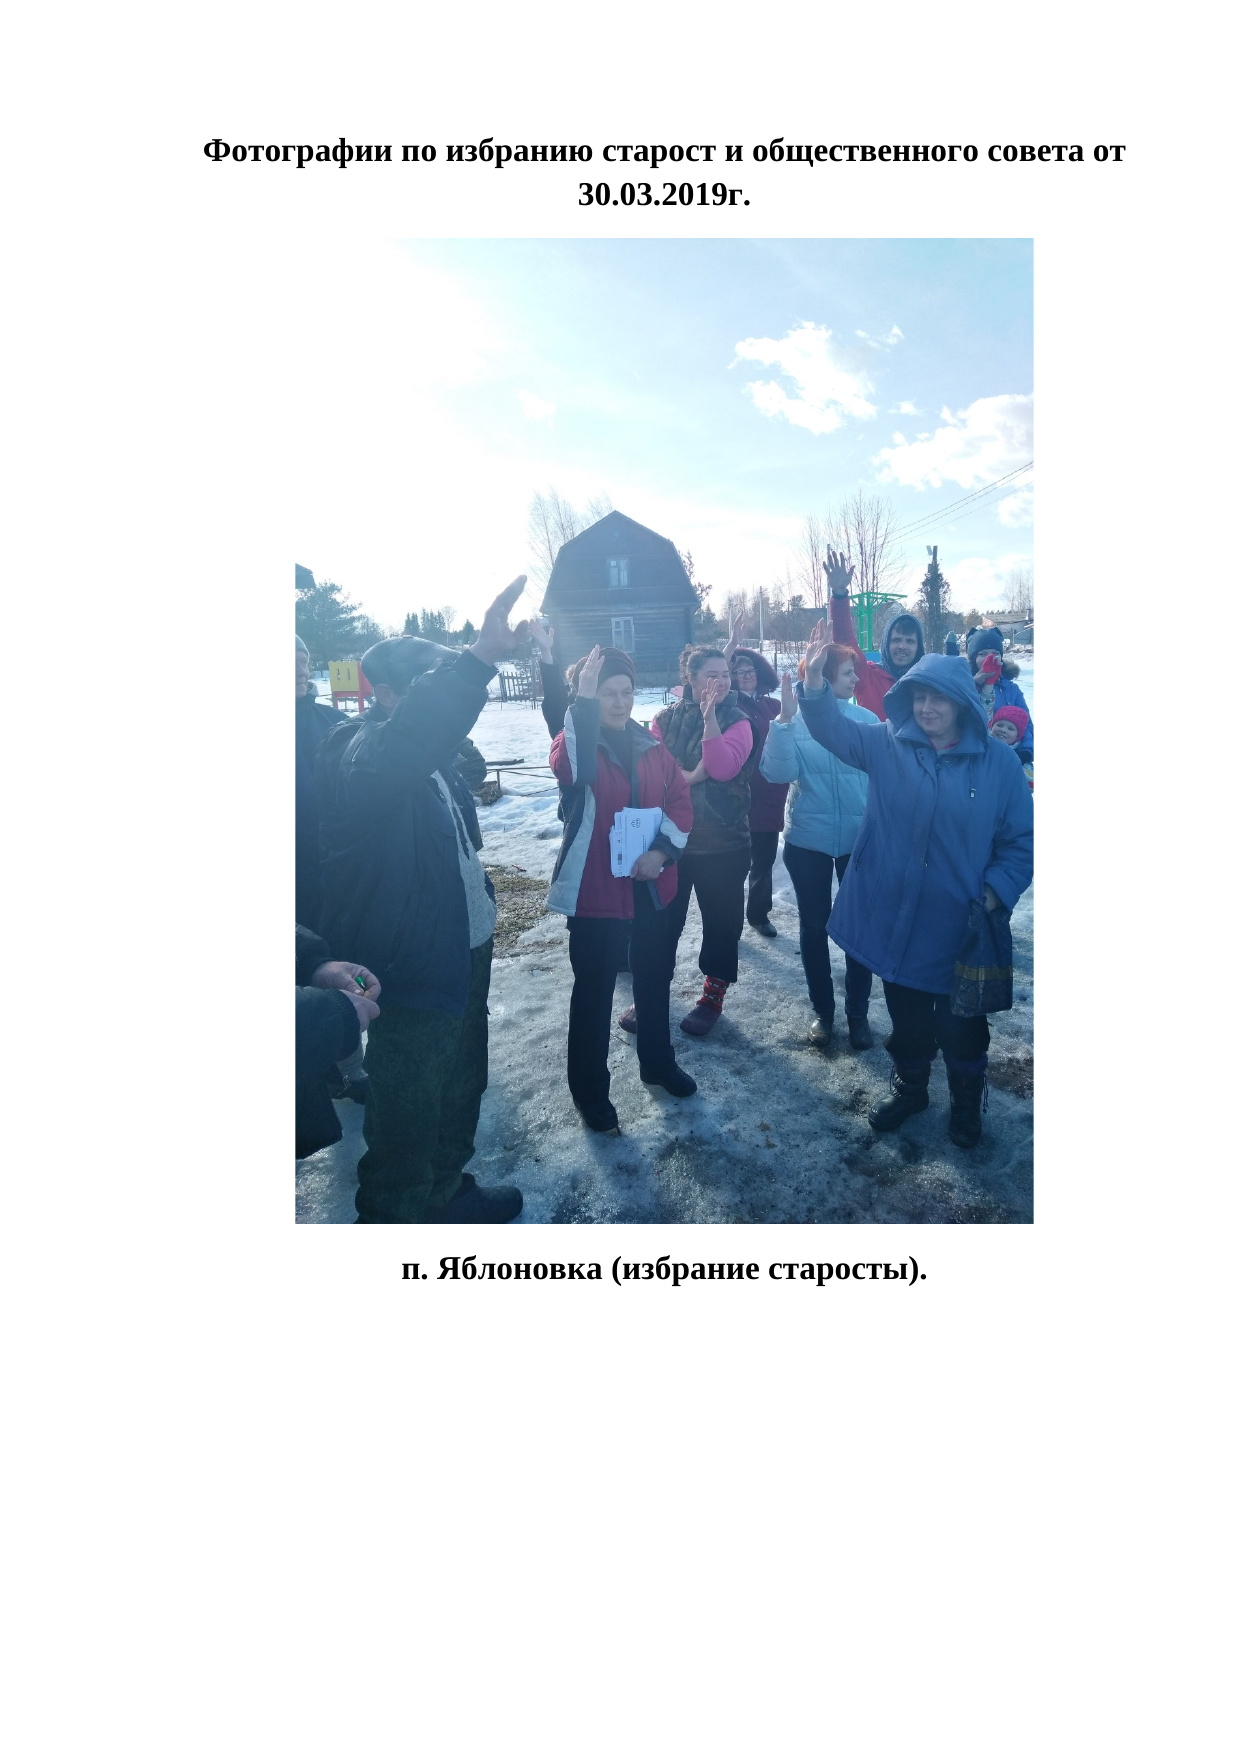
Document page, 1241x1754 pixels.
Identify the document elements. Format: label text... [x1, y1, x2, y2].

text Фотографии по избранию старост и общественного совета от 30.03.2019г. [177, 130, 1152, 212]
text п. Яблоновка (избрание старосты). [177, 1248, 1152, 1286]
picture [295, 238, 1034, 1224]
